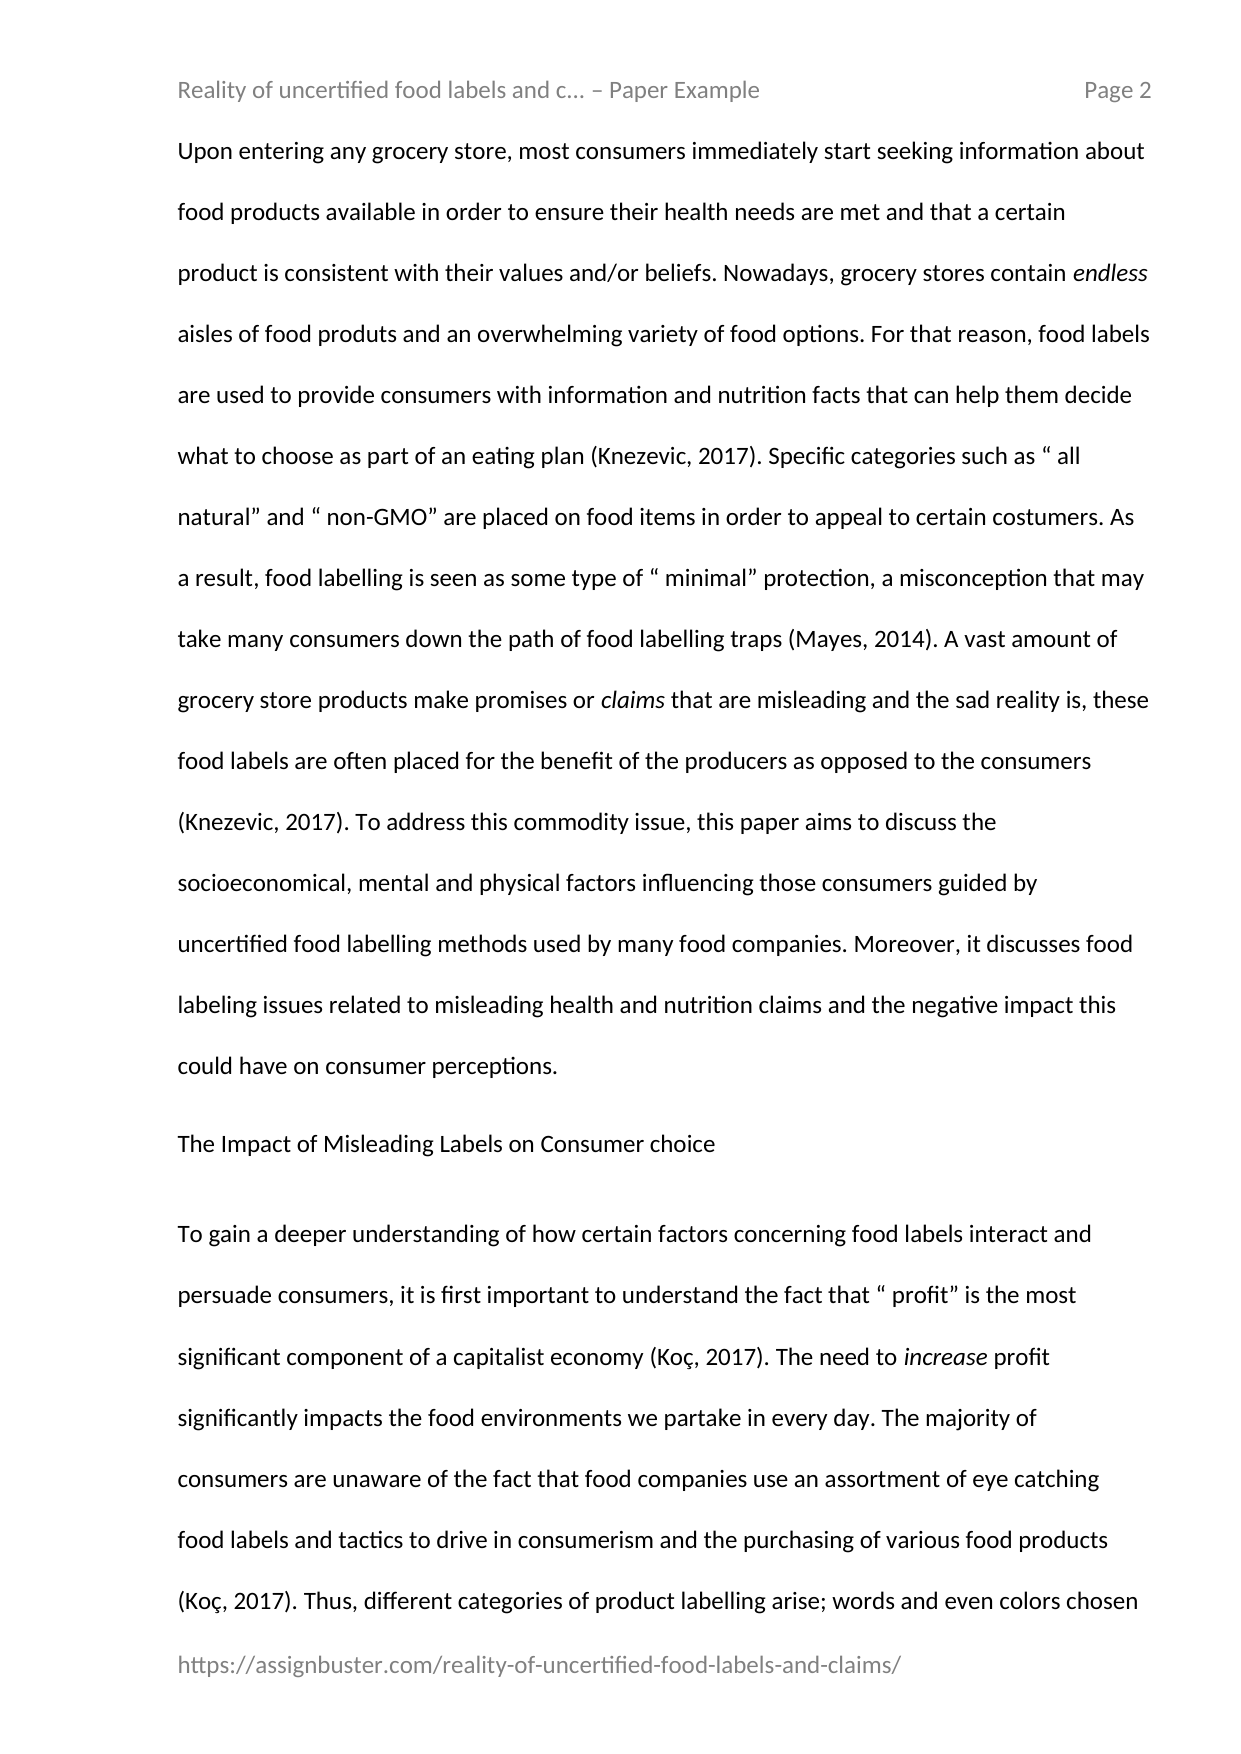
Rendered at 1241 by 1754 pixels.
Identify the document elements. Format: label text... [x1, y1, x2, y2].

text The Impact of Misleading Labels on Consumer choice [177, 1128, 1152, 1159]
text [177, 1219, 1152, 1615]
text Upon entering any grocery store, most consumers immediately start seeking information about food products available in order to ensure their health needs are met and that a certain product is consistent with their values and/or beliefs. Nowadays, grocery stores contain endless aisles of food produts and an overwhelming variety of food options. For that reason, food labels are used to provide consumers with information and nutrition facts that can help them decide what to choose as part of an eating plan (Knezevic, 2017). Specific categories such as “ all natural” and “ non-GMO” are placed on food items in order to appeal to certain costumers. As a result, food labelling is seen as some type of “ minimal” protection, a misconception that may take many consumers down the path of food labelling traps (Mayes, 2014). A vast amount of grocery store products make promises or claims that are misleading and the sad reality is, these food labels are often placed for the benefit of the producers as opposed to the consumers (Knezevic, 2017). To address this commodity issue, this paper aims to discuss the socioeconomical, mental and physical factors influencing those consumers guided by uncertified food labelling methods used by many food companies. Moreover, it discusses food labeling issues related to misleading health and nutrition claims and the negative impact this could have on consumer perceptions. [177, 135, 1152, 1081]
